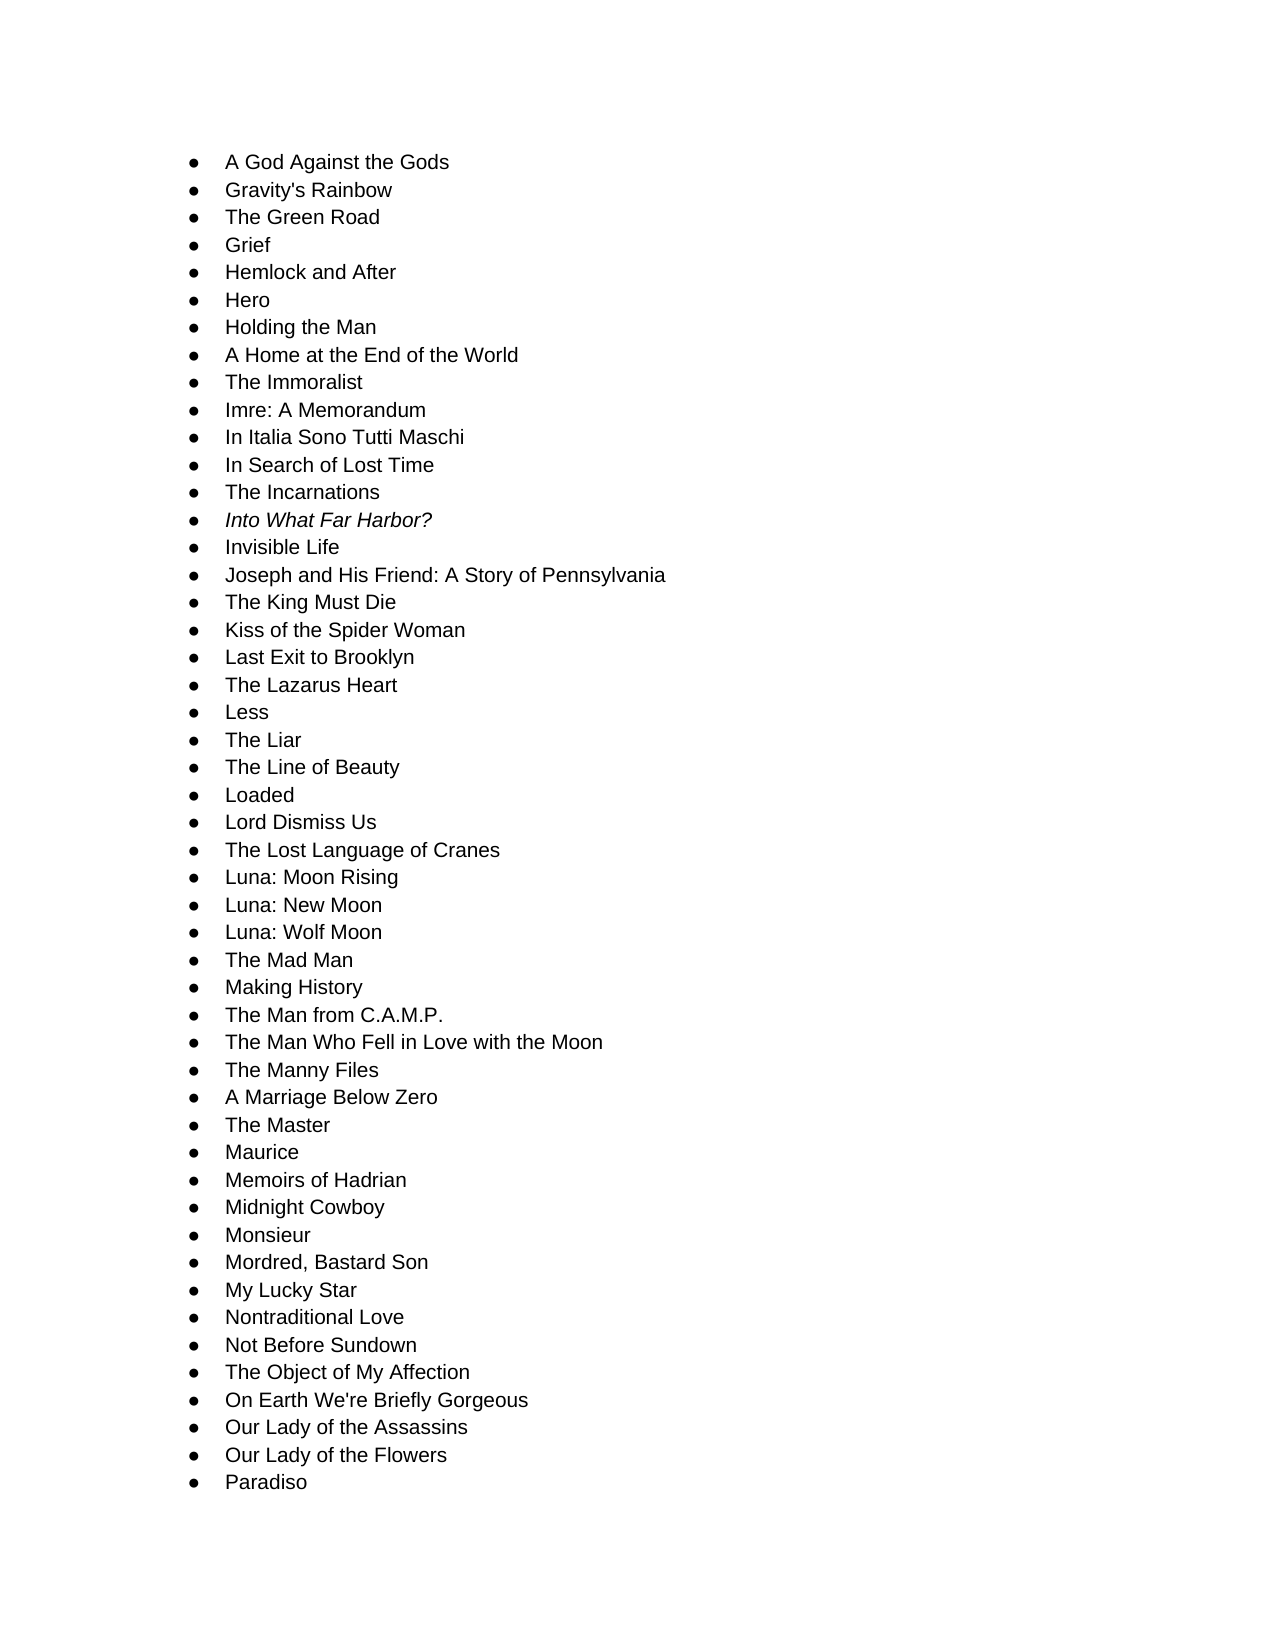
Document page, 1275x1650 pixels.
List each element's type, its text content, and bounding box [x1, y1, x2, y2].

list Imre: A Memorandum [187, 397, 1125, 421]
list The Man Who Fell in Love with the Moon [187, 1030, 1125, 1054]
list Mordred, Bastard Son [187, 1250, 1125, 1274]
list Memoirs of Hadrian [187, 1167, 1125, 1191]
list In Italia Sono Tutti Maschi [187, 425, 1125, 449]
list Not Before Sundown [187, 1332, 1125, 1356]
list The Lazarus Heart [187, 672, 1125, 696]
list On Earth We're Briefly Gorgeous [187, 1387, 1125, 1411]
list Nontraditional Love [187, 1305, 1125, 1329]
list Our Lady of the Assassins [187, 1415, 1125, 1439]
list The Liar [187, 727, 1125, 751]
list Maurice [187, 1140, 1125, 1164]
list Our Lady of the Flowers [187, 1442, 1125, 1466]
list The Man from C.A.M.P. [187, 1002, 1125, 1026]
list Last Exit to Brooklyn [187, 645, 1125, 669]
list Hemlock and After [187, 260, 1125, 284]
list Hero [187, 287, 1125, 311]
list The Lost Language of Cranes [187, 837, 1125, 861]
list In Search of Lost Time [187, 452, 1125, 476]
list Less [187, 700, 1125, 724]
list Joseph and His Friend: A Story of Pennsylvania [187, 562, 1125, 586]
list A God Against the Gods [187, 150, 1125, 174]
list Kiss of the Spider Woman [187, 617, 1125, 641]
list Paradiso [187, 1470, 1125, 1494]
list Invisible Life [187, 535, 1125, 559]
list The Manny Files [187, 1057, 1125, 1081]
list The Object of My Affection [187, 1360, 1125, 1384]
list Monsieur [187, 1222, 1125, 1246]
list Loaded [187, 782, 1125, 806]
list Luna: Wolf Moon [187, 920, 1125, 944]
list Luna: Moon Rising [187, 865, 1125, 889]
list Gravity's Rainbow [187, 177, 1125, 201]
list Midnight Cowboy [187, 1195, 1125, 1219]
list A Home at the End of the World [187, 342, 1125, 366]
list The King Must Die [187, 590, 1125, 614]
list Luna: New Moon [187, 892, 1125, 916]
list Grief [187, 232, 1125, 256]
list The Incarnations [187, 480, 1125, 504]
list The Green Road [187, 205, 1125, 229]
list A Marriage Below Zero [187, 1085, 1125, 1109]
list Making History [187, 975, 1125, 999]
list My Lucky Star [187, 1277, 1125, 1301]
list Holding the Man [187, 315, 1125, 339]
list Lord Dismiss Us [187, 810, 1125, 834]
list The Line of Beauty [187, 755, 1125, 779]
list The Master [187, 1112, 1125, 1136]
list The Mad Man [187, 947, 1125, 971]
list Into What Far Harbor? [187, 507, 1125, 531]
list The Immoralist [187, 370, 1125, 394]
